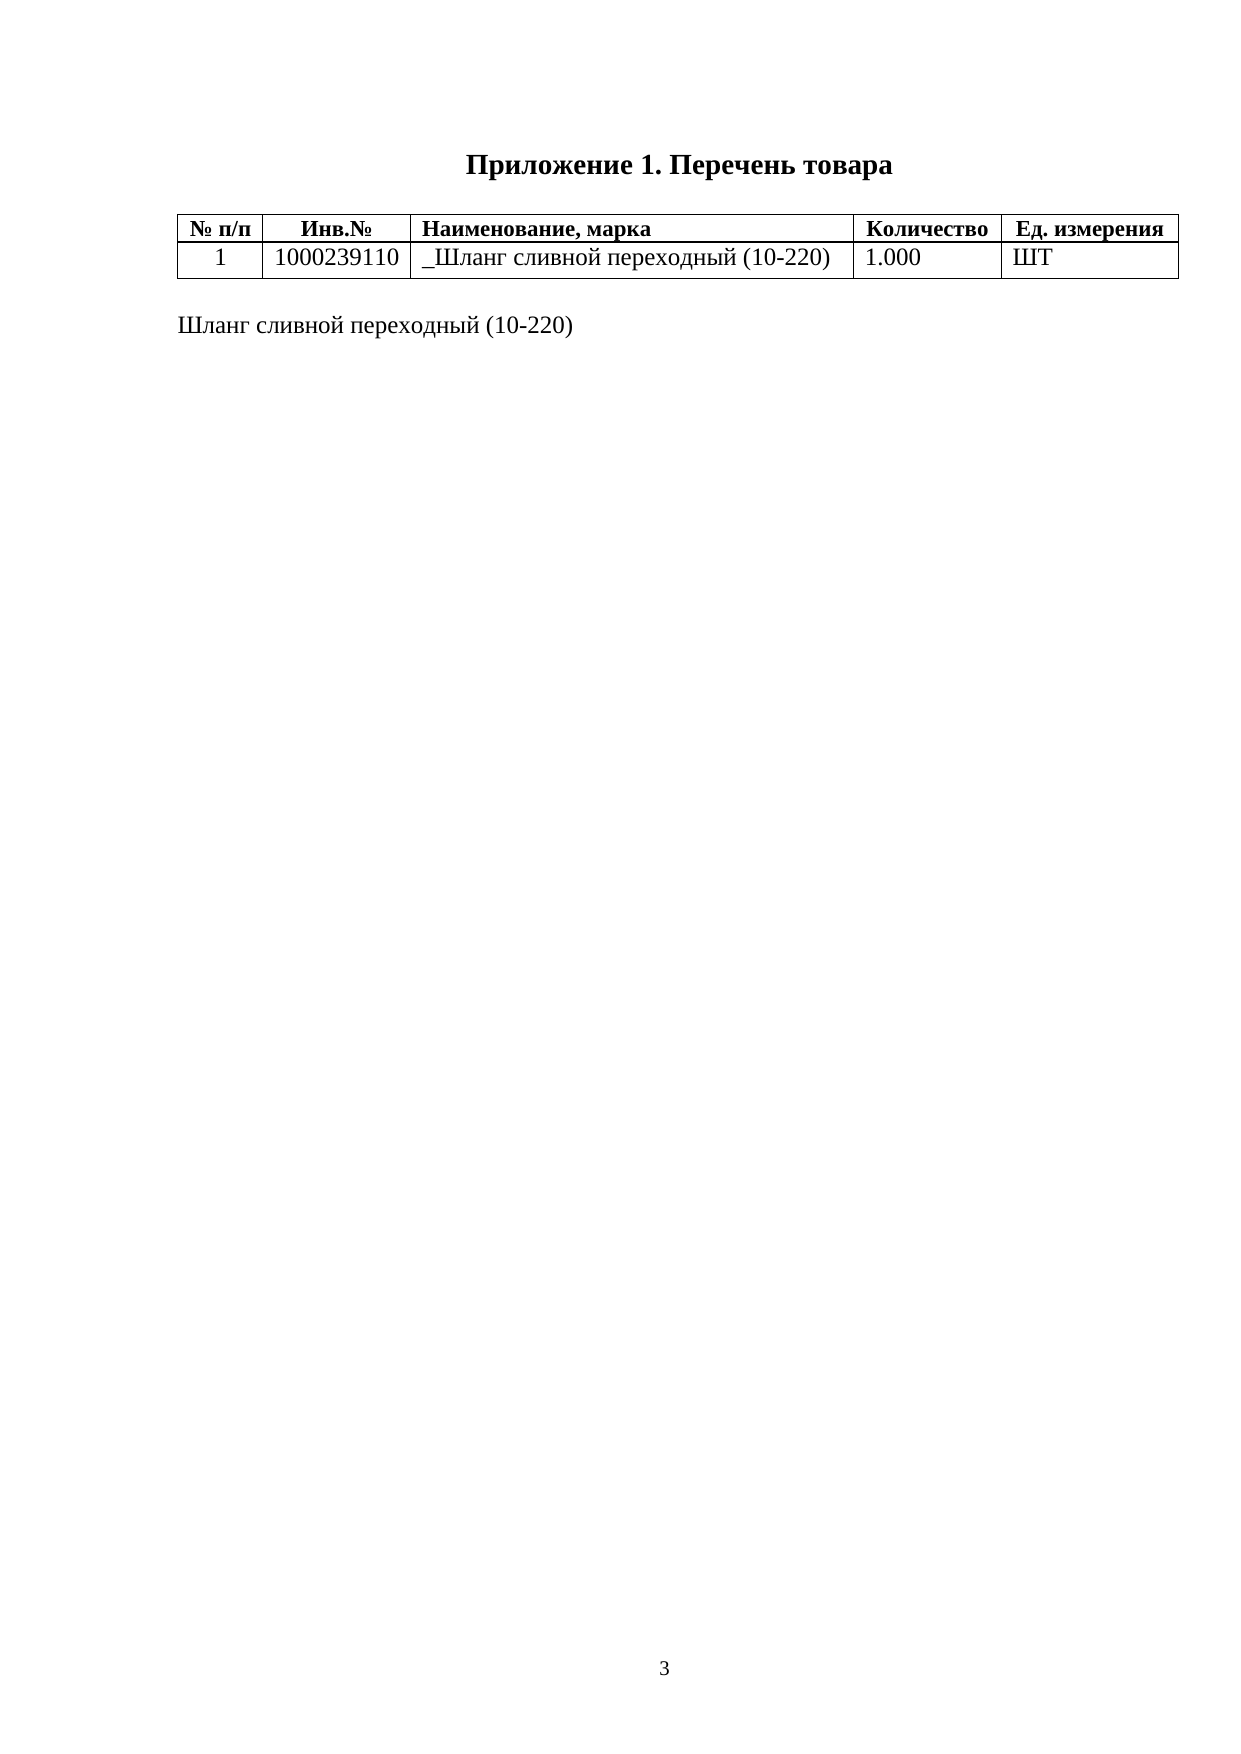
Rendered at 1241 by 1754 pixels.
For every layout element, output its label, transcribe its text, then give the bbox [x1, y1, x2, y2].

table_cell 1.000 [854, 243, 1001, 278]
table_header Наименование, марка [411, 215, 853, 241]
table_cell 1000239110 [263, 243, 410, 278]
table_header Инв.№ [263, 215, 410, 241]
text Шланг сливной переходный (10-220) [177, 310, 1152, 339]
table_header № п/п [178, 215, 262, 241]
table_header Ед. измерения [1002, 215, 1178, 241]
text Приложение 1. Перечень товара [192, 147, 1152, 180]
table_cell 1 [178, 243, 262, 278]
table_cell ШТ [1002, 243, 1178, 278]
table_cell _Шланг сливной переходный (10-220) [411, 243, 853, 278]
table_header Количество [854, 215, 1001, 241]
